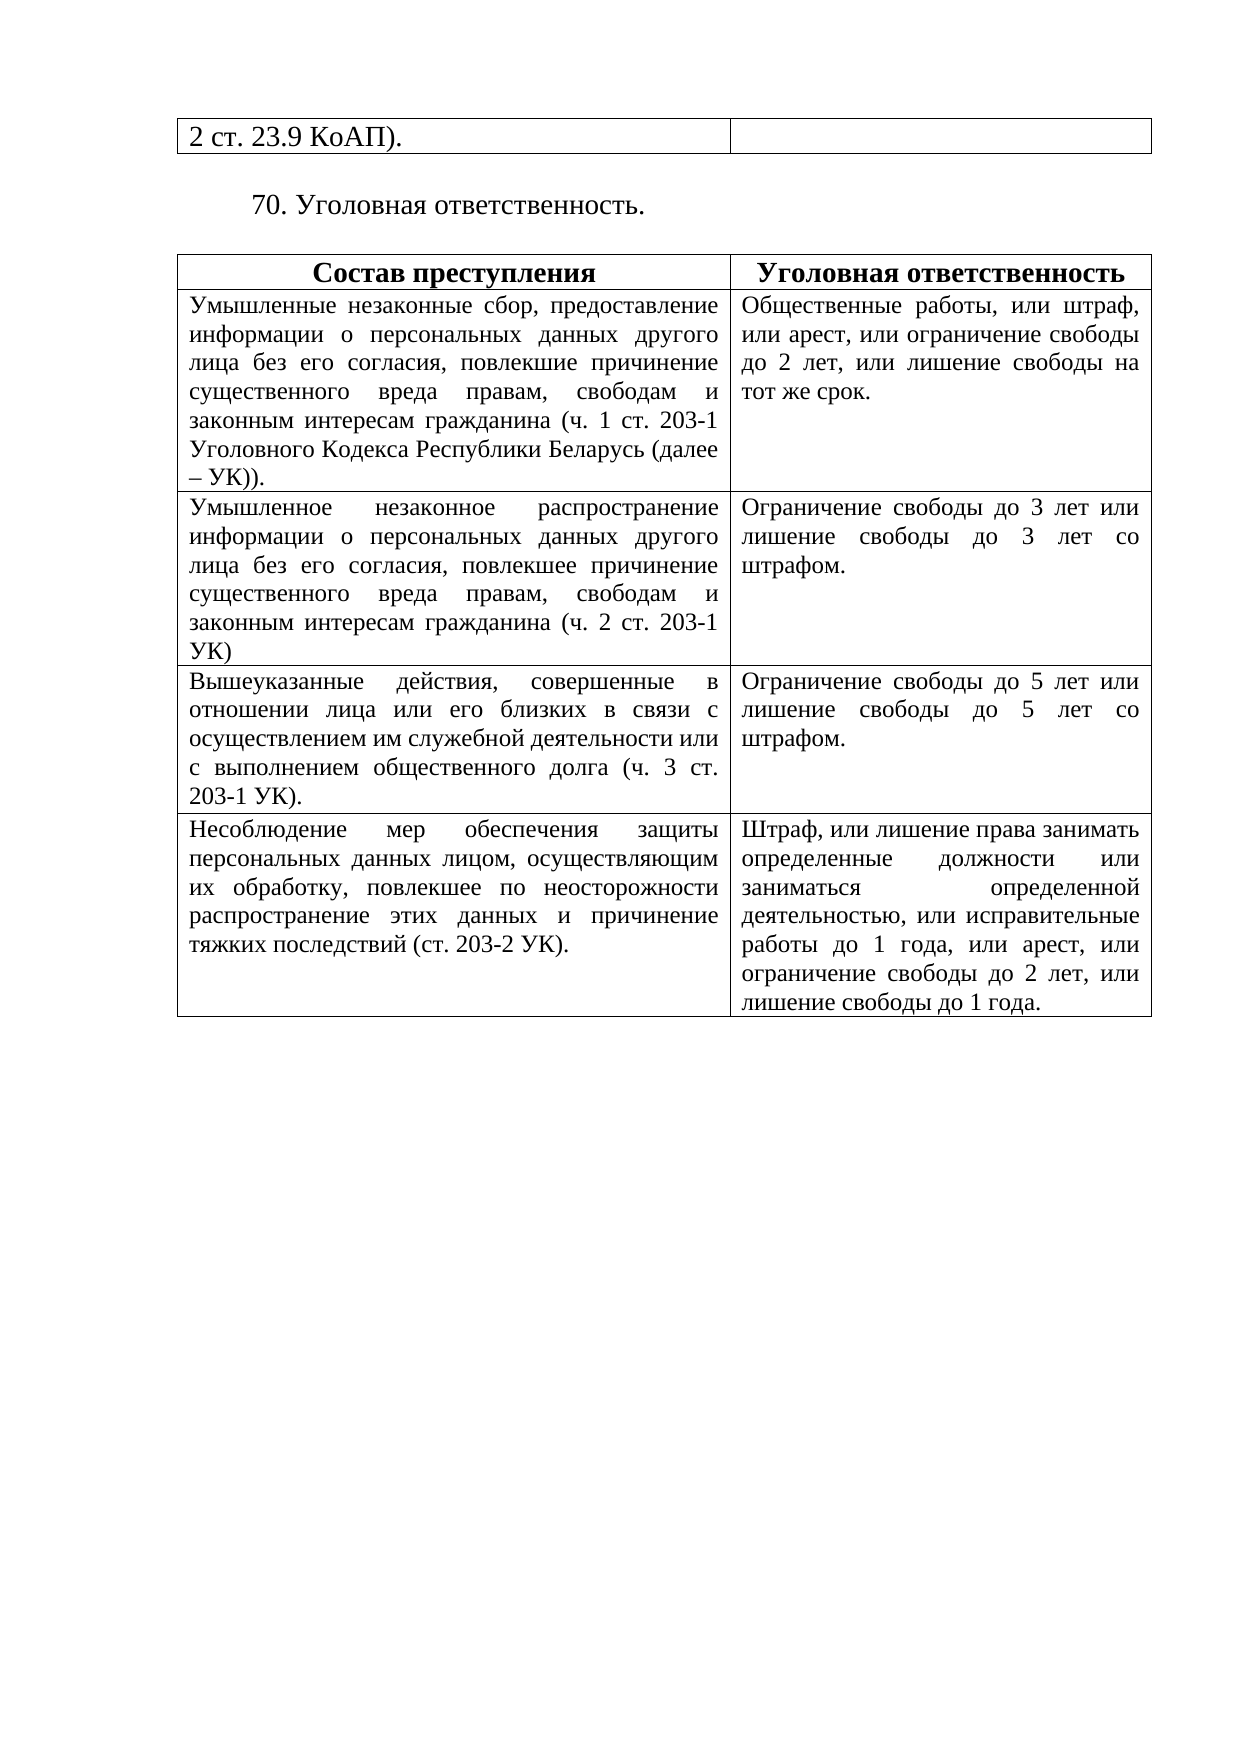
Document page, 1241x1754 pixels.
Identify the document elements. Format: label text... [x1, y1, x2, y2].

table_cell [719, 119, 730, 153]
table_header Состав преступления [178, 255, 730, 289]
table_cell Штраф, или лишение права занимать определенные должности или заниматься определенной деятельностью, или исправительные работы до 1 года, или арест, или ограничение свободы до 2 лет, или лишение свободы до 1 года. [731, 814, 1151, 1016]
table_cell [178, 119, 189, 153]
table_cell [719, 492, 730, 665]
table_cell Ограничение свободы до 3 лет или лишение свободы до 3 лет со штрафом. [731, 492, 1151, 665]
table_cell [731, 119, 1151, 153]
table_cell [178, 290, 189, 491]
table_cell Несоблюдение мер обеспечения защиты персональных данных лицом, осуществляющим их обработку, повлекшее по неосторожности распространение этих данных и причинение тяжких последствий (ст. 203-2 УК). [178, 814, 730, 1016]
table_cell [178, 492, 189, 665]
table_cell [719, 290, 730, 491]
table_cell Общественные работы, или штраф, или арест, или ограничение свободы до 2 лет, или лишение свободы на тот же срок. [731, 290, 1151, 491]
table_header Уголовная ответственность [731, 255, 1151, 289]
text 70. Уголовная ответственность. [177, 187, 1152, 221]
table_cell Вышеуказанные действия, совершенные в отношении лица или его близких в связи с осуществлением им служебной деятельности или с выполнением общественного долга (ч. 3 ст. 203-1 УК). [178, 666, 730, 813]
table_cell Ограничение свободы до 5 лет или лишение свободы до 5 лет со штрафом. [731, 666, 1151, 813]
